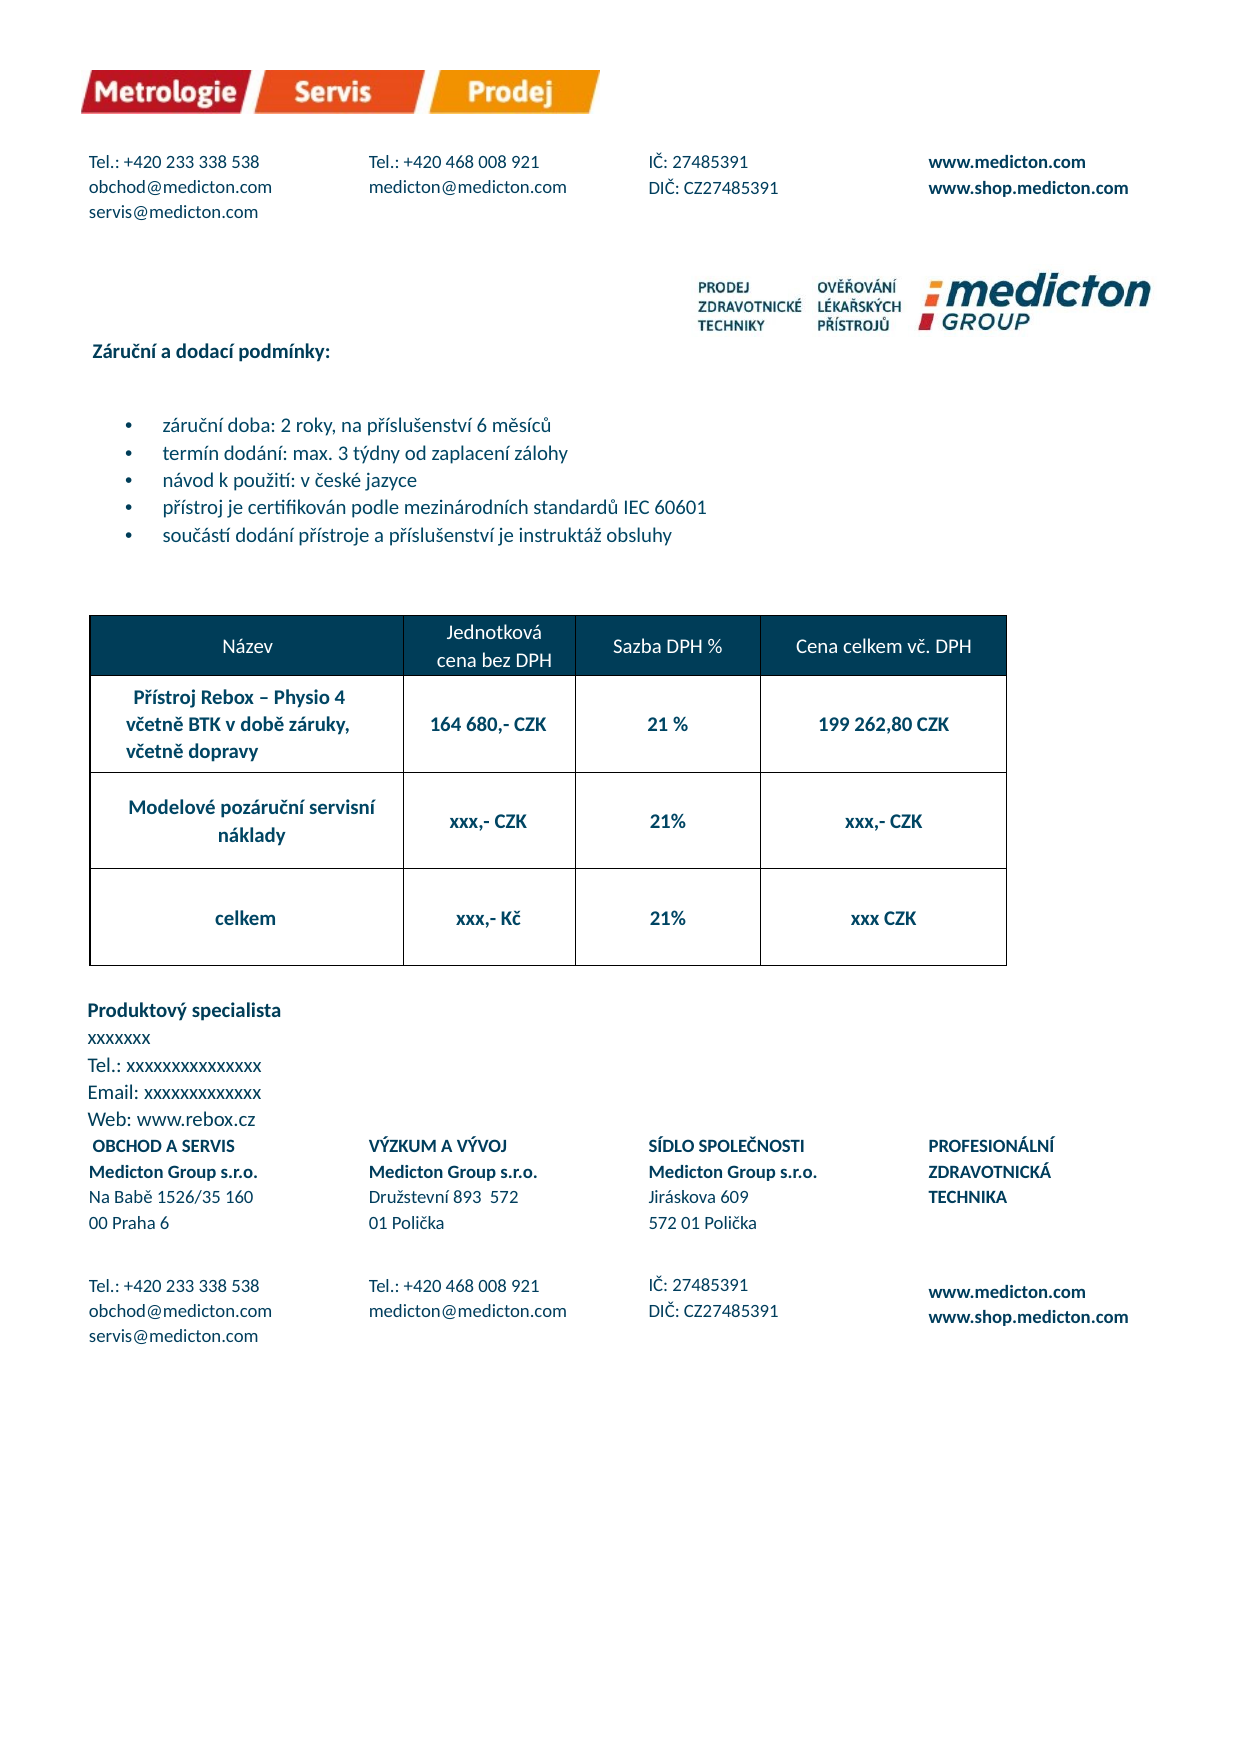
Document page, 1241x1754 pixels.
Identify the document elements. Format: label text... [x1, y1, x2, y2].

picture [694, 1282, 700, 1291]
table_cell xxx,- CZK [404, 773, 575, 868]
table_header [928, 113, 1140, 233]
table_header VÝZKUM A VÝVOJ Medicton Group s.r.o. Družstevní 893 572 01 Polička Tel.: +420 468 008 921 medicton@medicton.com [369, 1134, 606, 1362]
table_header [89, 114, 351, 233]
picture [136, 1283, 142, 1292]
table_header Sazba DPH % [576, 616, 760, 675]
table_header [351, 113, 648, 233]
list záruční doba: 2 roky, na příslušenství 6 měsíců [125, 412, 1093, 438]
table_header SÍDLO SPOLEČNOSTI Medicton Group s.r.o. Jiráskova 609 572 01 Polička IČ: 27485391 DIČ: CZ27485391 [606, 1134, 889, 1362]
text Web: www.rebox.cz [87, 1107, 1093, 1132]
picture [694, 159, 700, 168]
table_cell xxx,- CZK [761, 773, 1006, 868]
picture [154, 1305, 161, 1315]
table_cell xxx CZK [761, 869, 1006, 965]
table_header Cena celkem vč. DPH [761, 616, 1006, 675]
text Produktový specialista [87, 997, 1093, 1022]
table_cell xxx,- Kč [404, 869, 575, 965]
table_cell Přístroj Rebox – Physio 4 včetně BTK v době záruky, včetně dopravy [91, 676, 403, 772]
list přístroj je certifikován podle mezinárodních standardů IEC 60601 [125, 494, 1093, 520]
picture [691, 264, 1158, 337]
picture [154, 181, 161, 191]
picture [392, 1217, 397, 1229]
table_cell 21 % [576, 676, 760, 772]
text Email: xxxxxxxxxxxxx [87, 1079, 1093, 1105]
picture [442, 181, 448, 195]
table_cell 21% [576, 869, 760, 965]
table_cell 21% [576, 773, 760, 868]
table_cell Modelové pozáruční servisní náklady [91, 773, 403, 868]
list návod k použití: v české jazyce [125, 467, 1093, 492]
table_header OBCHOD A SERVIS Medicton Group s.r.o. Na Babě 1526/35 160 00 Praha 6 Tel.: +420 233 338 538 obchod@medicton.com servis@medicton.com [89, 1134, 368, 1362]
table_header Název [91, 616, 403, 675]
picture [223, 532, 228, 542]
picture [442, 1305, 448, 1319]
table_cell 199 262,80 CZK [761, 676, 1006, 772]
list termín dodání: max. 3 týdny od zaplacení zálohy [125, 440, 1093, 465]
text Záruční a dodací podmínky: [89, 339, 1093, 364]
picture [134, 206, 139, 220]
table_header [648, 113, 928, 233]
picture [283, 477, 288, 487]
table_header PROFESIONÁLNÍ ZDRAVOTNICKÁ TECHNIKA www.medicton.com www.shop.medicton.com [889, 1134, 1140, 1362]
table_header Jednotková cena bez DPH [404, 616, 575, 675]
list součástí dodání přístroje a příslušenství je instruktáž obsluhy [125, 522, 1093, 547]
picture [137, 1216, 141, 1229]
picture [136, 159, 142, 168]
table_cell celkem [91, 869, 403, 965]
picture [134, 1330, 139, 1344]
table_cell 164 680,- CZK [404, 676, 575, 772]
picture [403, 158, 412, 166]
picture [81, 70, 600, 114]
text xxxxxxx [87, 1024, 1093, 1050]
text Tel.: xxxxxxxxxxxxxxx [87, 1052, 1093, 1077]
picture [403, 1282, 412, 1290]
